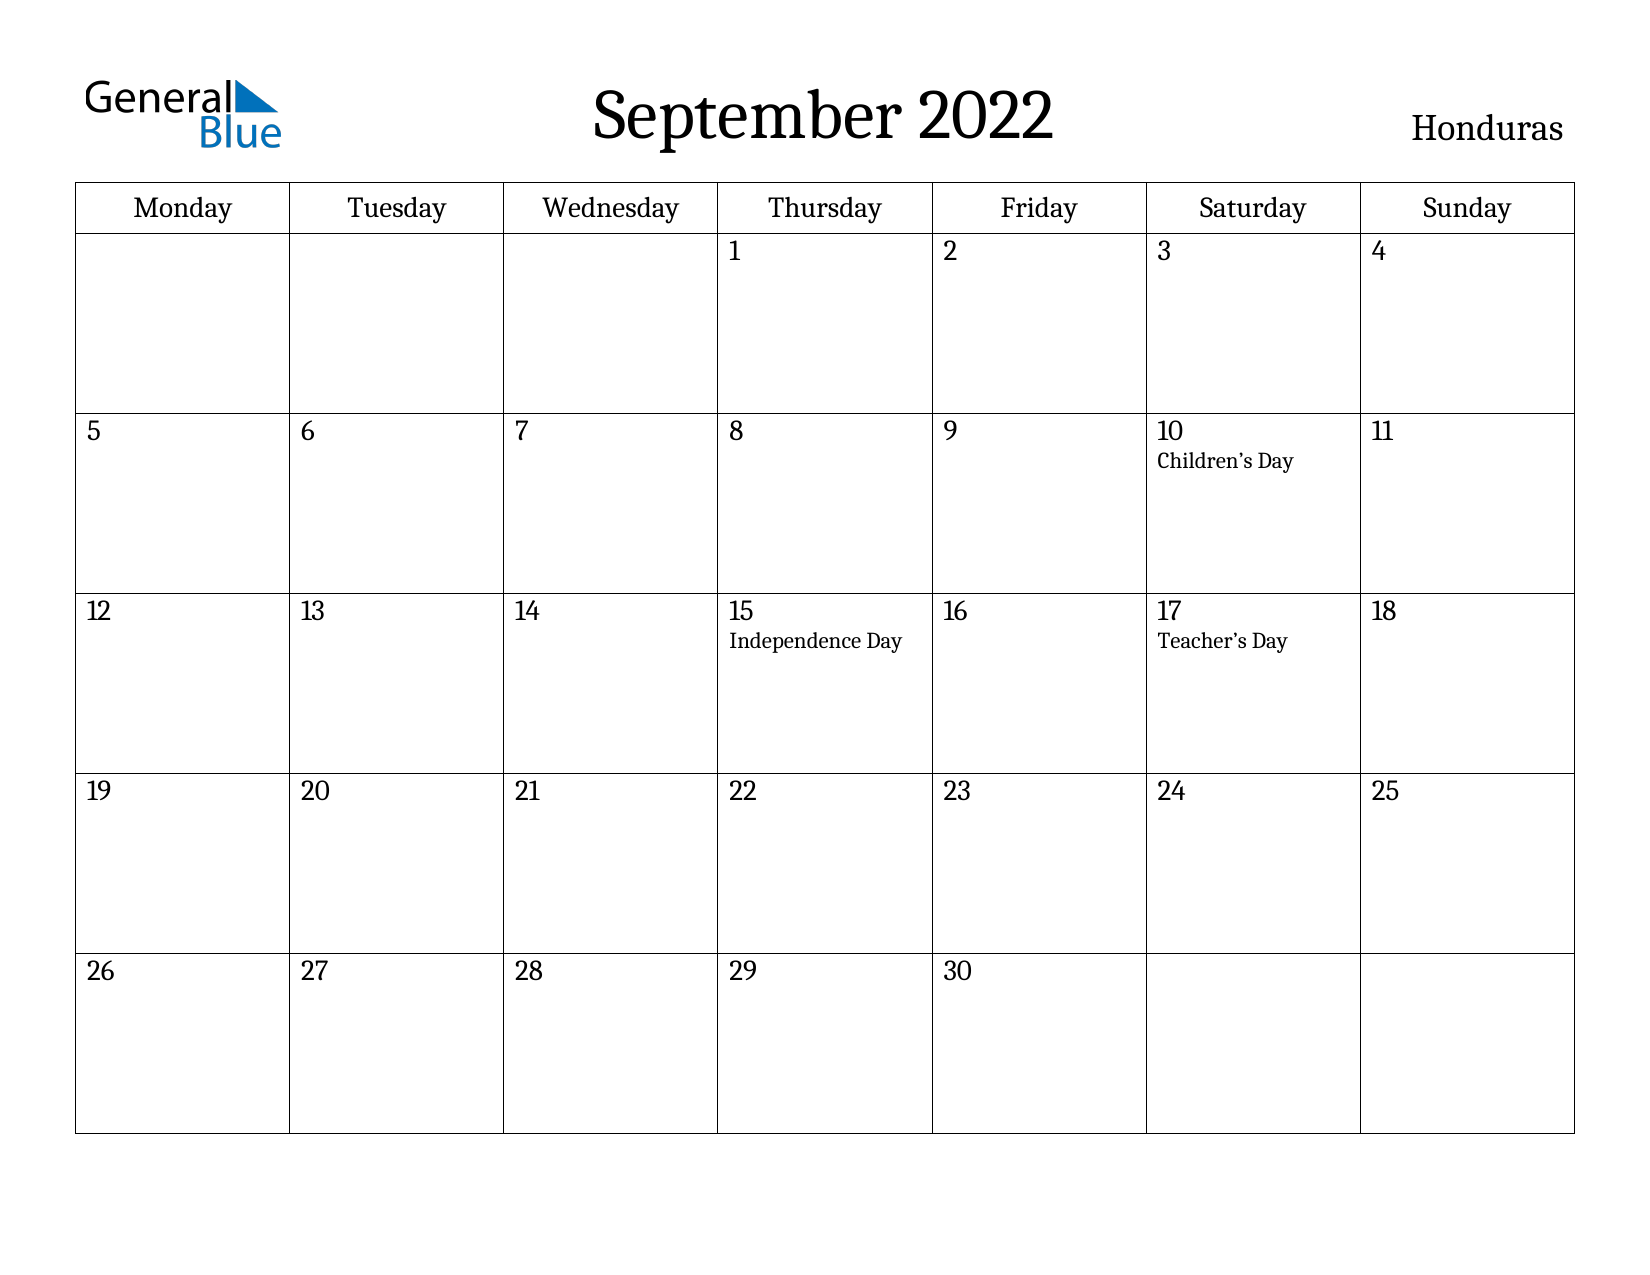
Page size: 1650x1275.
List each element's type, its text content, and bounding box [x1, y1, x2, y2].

table_cell 10 [1147, 414, 1360, 447]
table_cell [933, 808, 1146, 953]
table_cell 30 [933, 954, 1146, 987]
table_cell [718, 267, 932, 413]
table_cell 5 [76, 414, 289, 447]
table_cell [504, 448, 717, 593]
table_cell [76, 267, 289, 413]
table_cell 12 [76, 594, 289, 627]
table_cell [1361, 267, 1574, 413]
table_cell 24 [1147, 774, 1360, 807]
table_cell 1 [718, 234, 932, 267]
table_cell 27 [290, 954, 503, 987]
table_cell Friday [933, 183, 1146, 233]
table_cell [718, 988, 932, 1133]
table_cell 11 [1361, 414, 1574, 447]
table_cell [290, 988, 503, 1133]
table_cell Children’s Day [1147, 448, 1360, 593]
table_cell Monday [76, 183, 289, 233]
table_cell Wednesday [504, 183, 717, 233]
table_cell [718, 448, 932, 593]
table_cell [504, 267, 717, 413]
table_cell 20 [290, 774, 503, 807]
table_cell [1361, 988, 1574, 1133]
picture [86, 80, 281, 148]
table_cell [1147, 988, 1360, 1133]
table_cell [76, 627, 289, 773]
table_cell [290, 267, 503, 413]
table_cell 17 [1147, 594, 1360, 627]
table_cell Tuesday [290, 183, 503, 233]
table_cell [504, 808, 717, 953]
table_cell [718, 808, 932, 953]
table_cell 14 [504, 594, 717, 627]
table_cell 7 [504, 414, 717, 447]
table_cell [290, 627, 503, 773]
table_cell 8 [718, 414, 932, 447]
table_cell Saturday [1147, 183, 1360, 233]
table_cell 4 [1361, 234, 1574, 267]
table_cell Thursday [718, 183, 932, 233]
table_header [76, 75, 503, 182]
table_cell 23 [933, 774, 1146, 807]
table_cell 9 [933, 414, 1146, 447]
table_cell 26 [76, 954, 289, 987]
table_cell [933, 988, 1146, 1133]
table_cell 2 [933, 234, 1146, 267]
table_cell [1361, 954, 1574, 987]
table_cell 29 [718, 954, 932, 987]
table_cell 15 [718, 594, 932, 627]
table_cell 28 [504, 954, 717, 987]
table_cell [504, 627, 717, 773]
table_cell [1147, 267, 1360, 413]
table_cell [933, 267, 1146, 413]
table_cell 13 [290, 594, 503, 627]
table_cell [933, 627, 1146, 773]
table_cell [76, 448, 289, 593]
table_cell 22 [718, 774, 932, 807]
table_cell [290, 234, 503, 267]
table_cell 16 [933, 594, 1146, 627]
table_cell 19 [76, 774, 289, 807]
table_cell Independence Day [718, 627, 932, 773]
table_cell Sunday [1361, 183, 1574, 233]
table_cell [1361, 627, 1574, 773]
table_cell [76, 234, 289, 267]
table_cell 25 [1361, 774, 1574, 807]
table_cell 3 [1147, 234, 1360, 267]
table_cell [504, 234, 717, 267]
table_cell [1147, 954, 1360, 987]
table_cell 6 [290, 414, 503, 447]
table_cell [1361, 808, 1574, 953]
table_cell [933, 448, 1146, 593]
table_cell Teacher’s Day [1147, 627, 1360, 773]
table_cell [1361, 448, 1574, 593]
table_header September 2022 [504, 75, 1146, 182]
table_cell [290, 808, 503, 953]
table_cell [290, 448, 503, 593]
table_cell [76, 988, 289, 1133]
table_cell 18 [1361, 594, 1574, 627]
table_cell [76, 808, 289, 953]
table_cell [1147, 808, 1360, 953]
table_cell 21 [504, 774, 717, 807]
table_header Honduras [1146, 75, 1574, 182]
table_cell [504, 988, 717, 1133]
